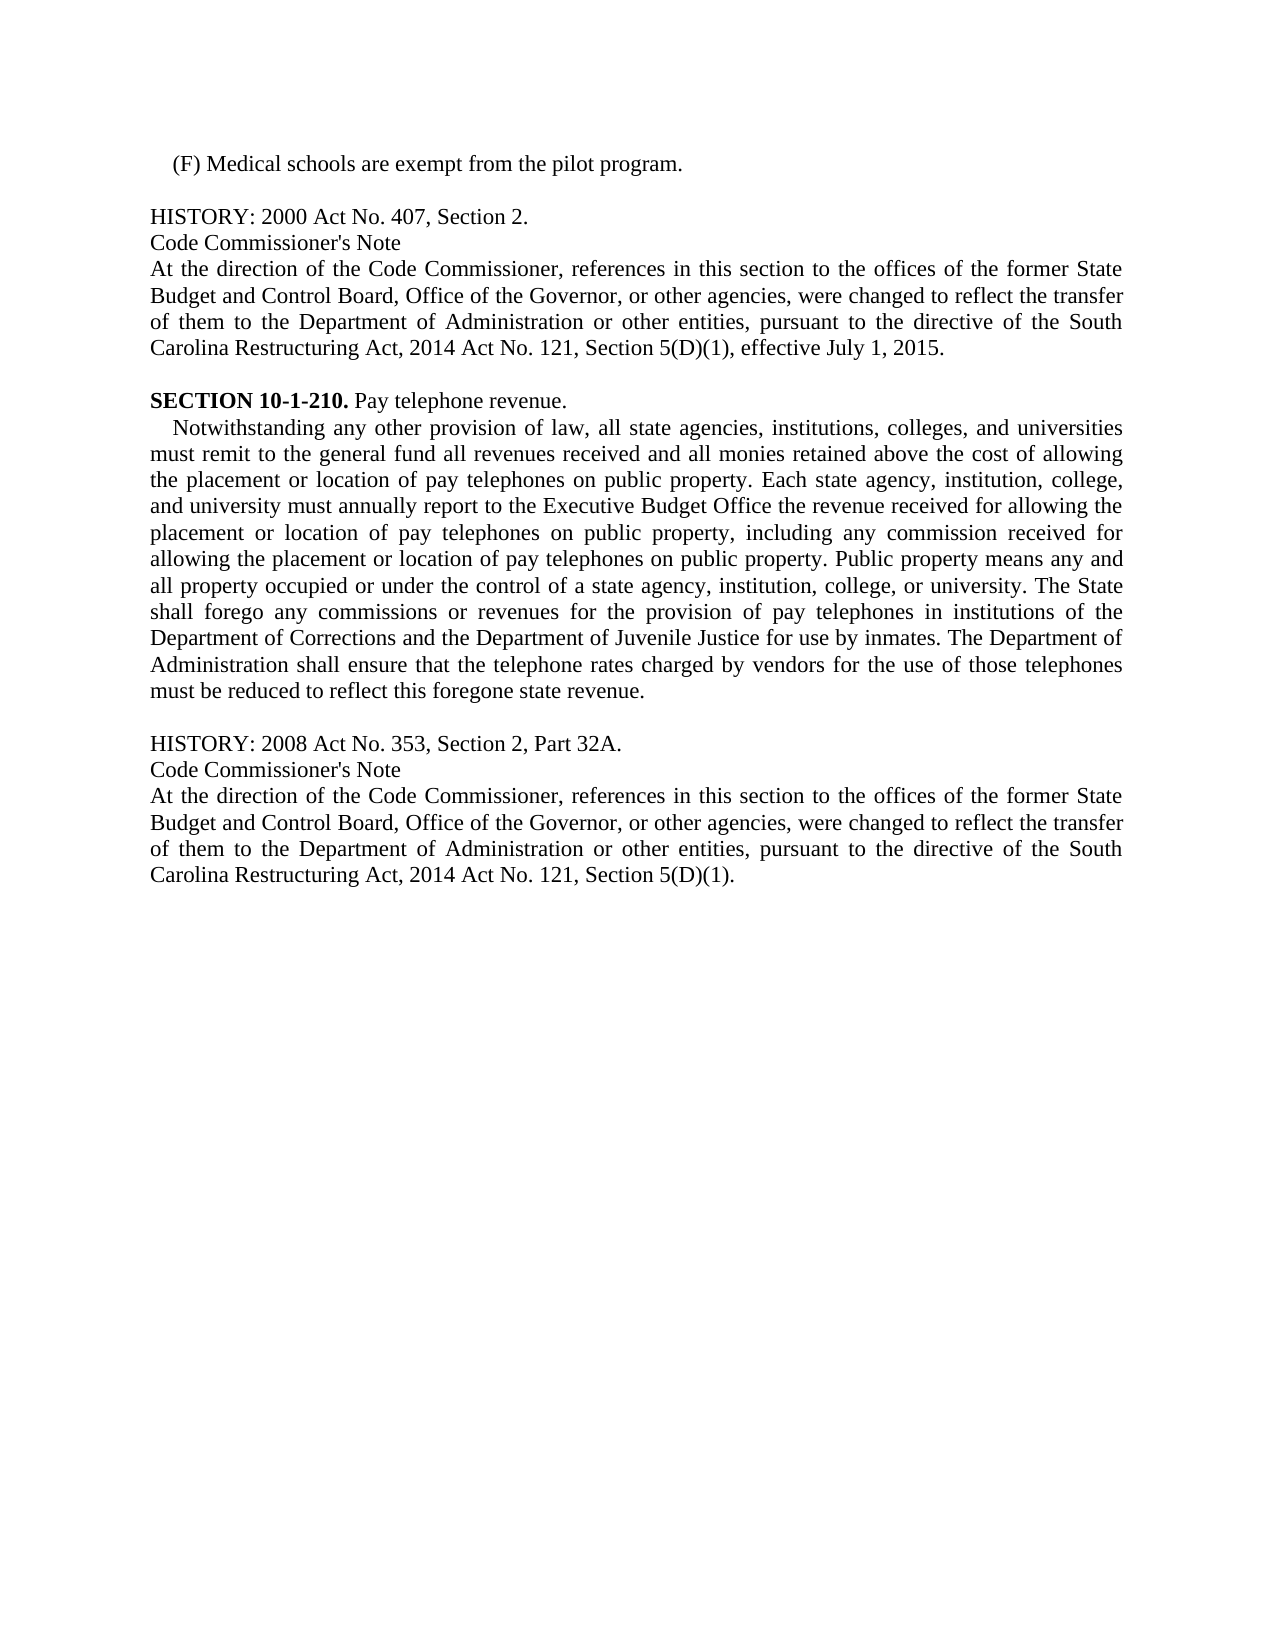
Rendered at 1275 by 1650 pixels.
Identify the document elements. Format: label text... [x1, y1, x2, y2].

text HISTORY: 2008 Act No. 353, Section 2, Part 32A. [150, 730, 1125, 756]
text (F) Medical schools are exempt from the pilot program. [150, 150, 1125, 176]
text SECTION 10-1-210. Pay telephone revenue. [150, 387, 1125, 413]
text Code Commissioner's Note [150, 756, 1125, 782]
text At the direction of the Code Commissioner, references in this section to the offices of the former State Budget and Control Board, Office of the Governor, or other agencies, were changed to reflect the transfer of them to the Department of Administration or other entities, pursuant to the directive of the South Carolina Restructuring Act, 2014 Act No. 121, Section 5(D)(1), effective July 1, 2015. [150, 255, 1125, 361]
text At the direction of the Code Commissioner, references in this section to the offices of the former State Budget and Control Board, Office of the Governor, or other agencies, were changed to reflect the transfer of them to the Department of Administration or other entities, pursuant to the directive of the South Carolina Restructuring Act, 2014 Act No. 121, Section 5(D)(1). [150, 782, 1125, 888]
text Code Commissioner's Note [150, 229, 1125, 255]
text Notwithstanding any other provision of law, all state agencies, institutions, colleges, and universities must remit to the general fund all revenues received and all monies retained above the cost of allowing the placement or location of pay telephones on public property. Each state agency, institution, college, and university must annually report to the Executive Budget Office the revenue received for allowing the placement or location of pay telephones on public property, including any commission received for allowing the placement or location of pay telephones on public property. Public property means any and all property occupied or under the control of a state agency, institution, college, or university. The State shall forego any commissions or revenues for the provision of pay telephones in institutions of the Department of Corrections and the Department of Juvenile Justice for use by inmates. The Department of Administration shall ensure that the telephone rates charged by vendors for the use of those telephones must be reduced to reflect this foregone state revenue. [150, 413, 1125, 703]
text HISTORY: 2000 Act No. 407, Section 2. [150, 203, 1125, 229]
